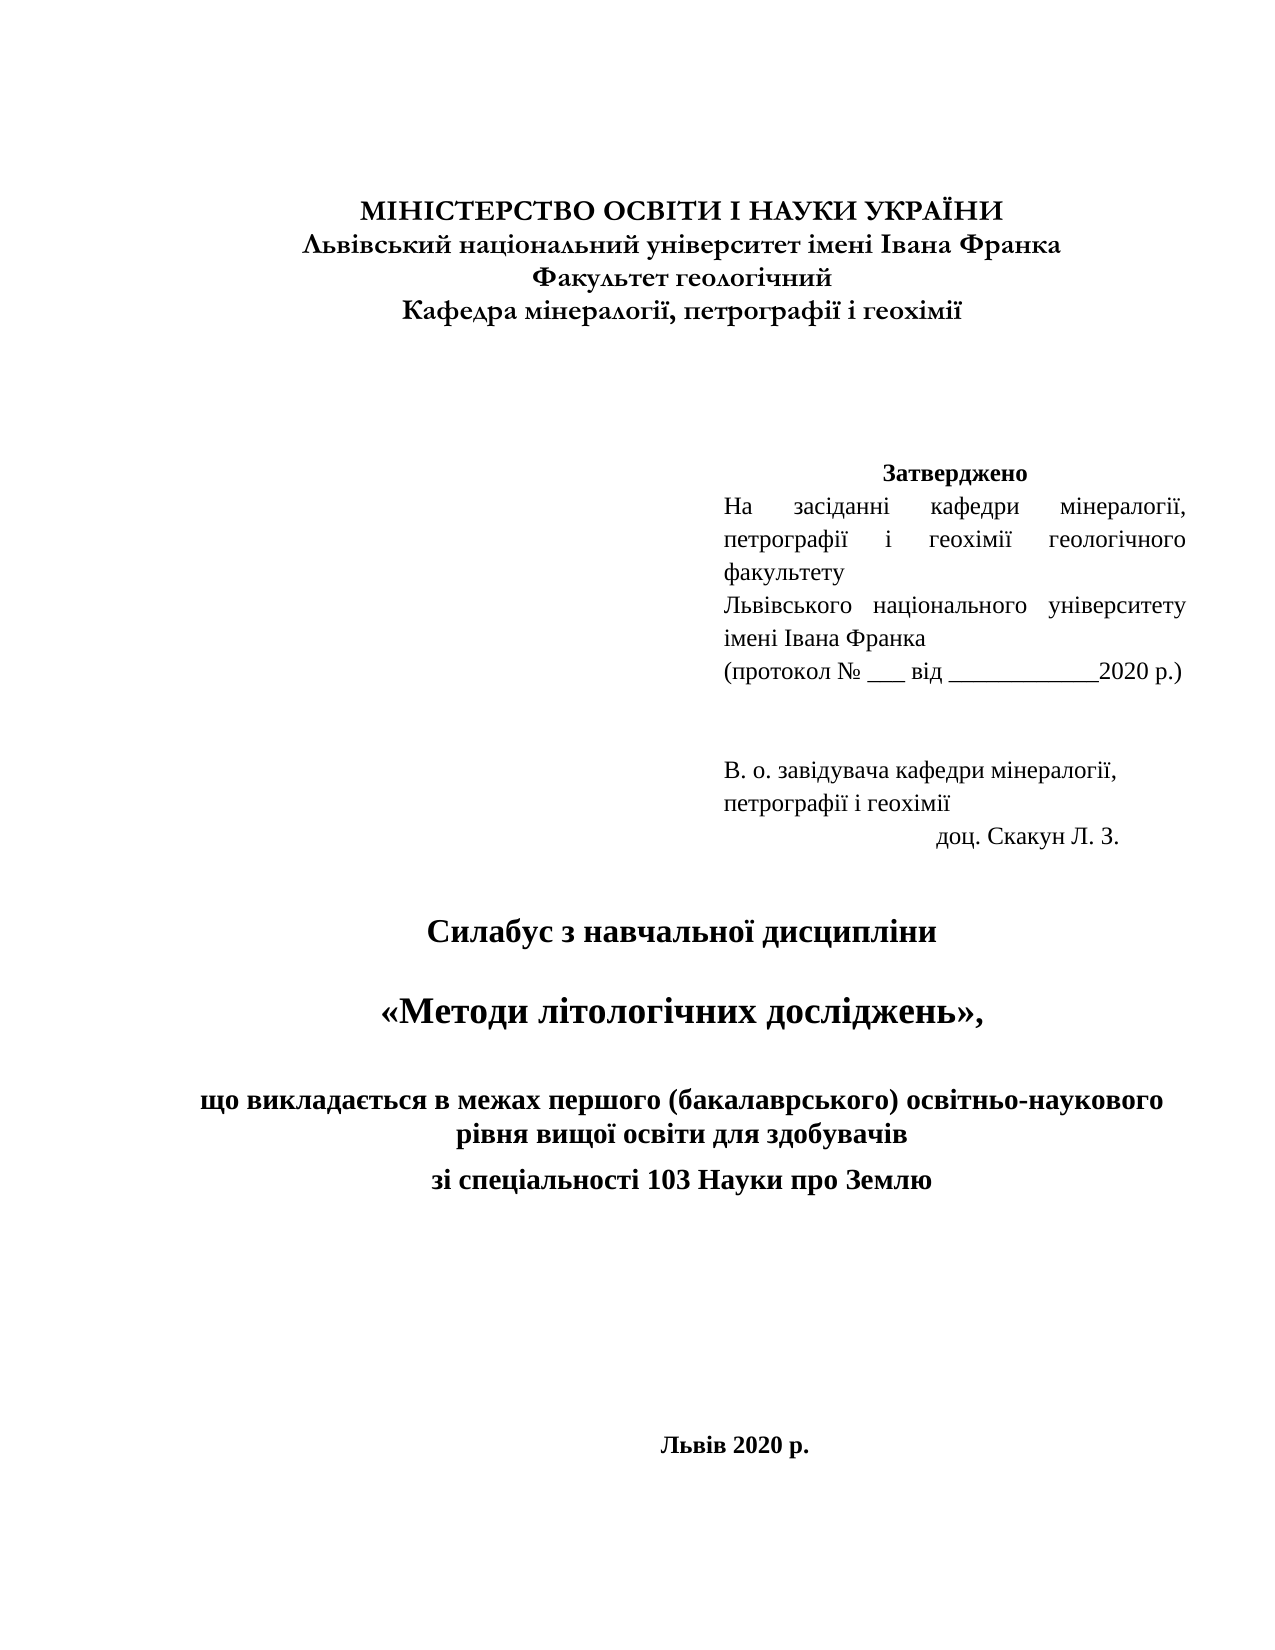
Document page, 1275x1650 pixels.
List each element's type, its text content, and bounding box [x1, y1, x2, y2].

text Львів 2020 р. [177, 1430, 1186, 1459]
text «Методи літологічних досліджень», [177, 988, 1186, 1032]
text Кафедра мінералогії, петрографії і геохімії [177, 294, 1186, 327]
text (протокол № ___ від ____________2020 р.) [723, 656, 1186, 685]
text МІНІСТЕРСТВО ОСВІТИ І НАУКИ УКРАЇНИ [177, 196, 1186, 228]
text доц. Скакун Л. З. [723, 821, 1186, 850]
text На засіданні кафедри мінералогії, петрографії і геохімії геологічного факультету [723, 491, 1186, 586]
text зі спеціальності 103 Науки про Землю [177, 1162, 1186, 1196]
text В. о. завідувача кафедри мінералогії, петрографії і геохімії [723, 755, 1186, 817]
text Силабус з навчальної дисципліни [177, 912, 1186, 950]
text Затверджено [723, 458, 1186, 487]
text Львівський національний університет імені Івана Франка [177, 228, 1186, 261]
text Львівського національного університету імені Івана Франка [723, 590, 1186, 652]
text що викладається в межах першого (бакалаврського) освітньо-наукового рівня вищої освіти для здобувачів [177, 1082, 1186, 1149]
text Факультет геологічний [177, 261, 1186, 294]
